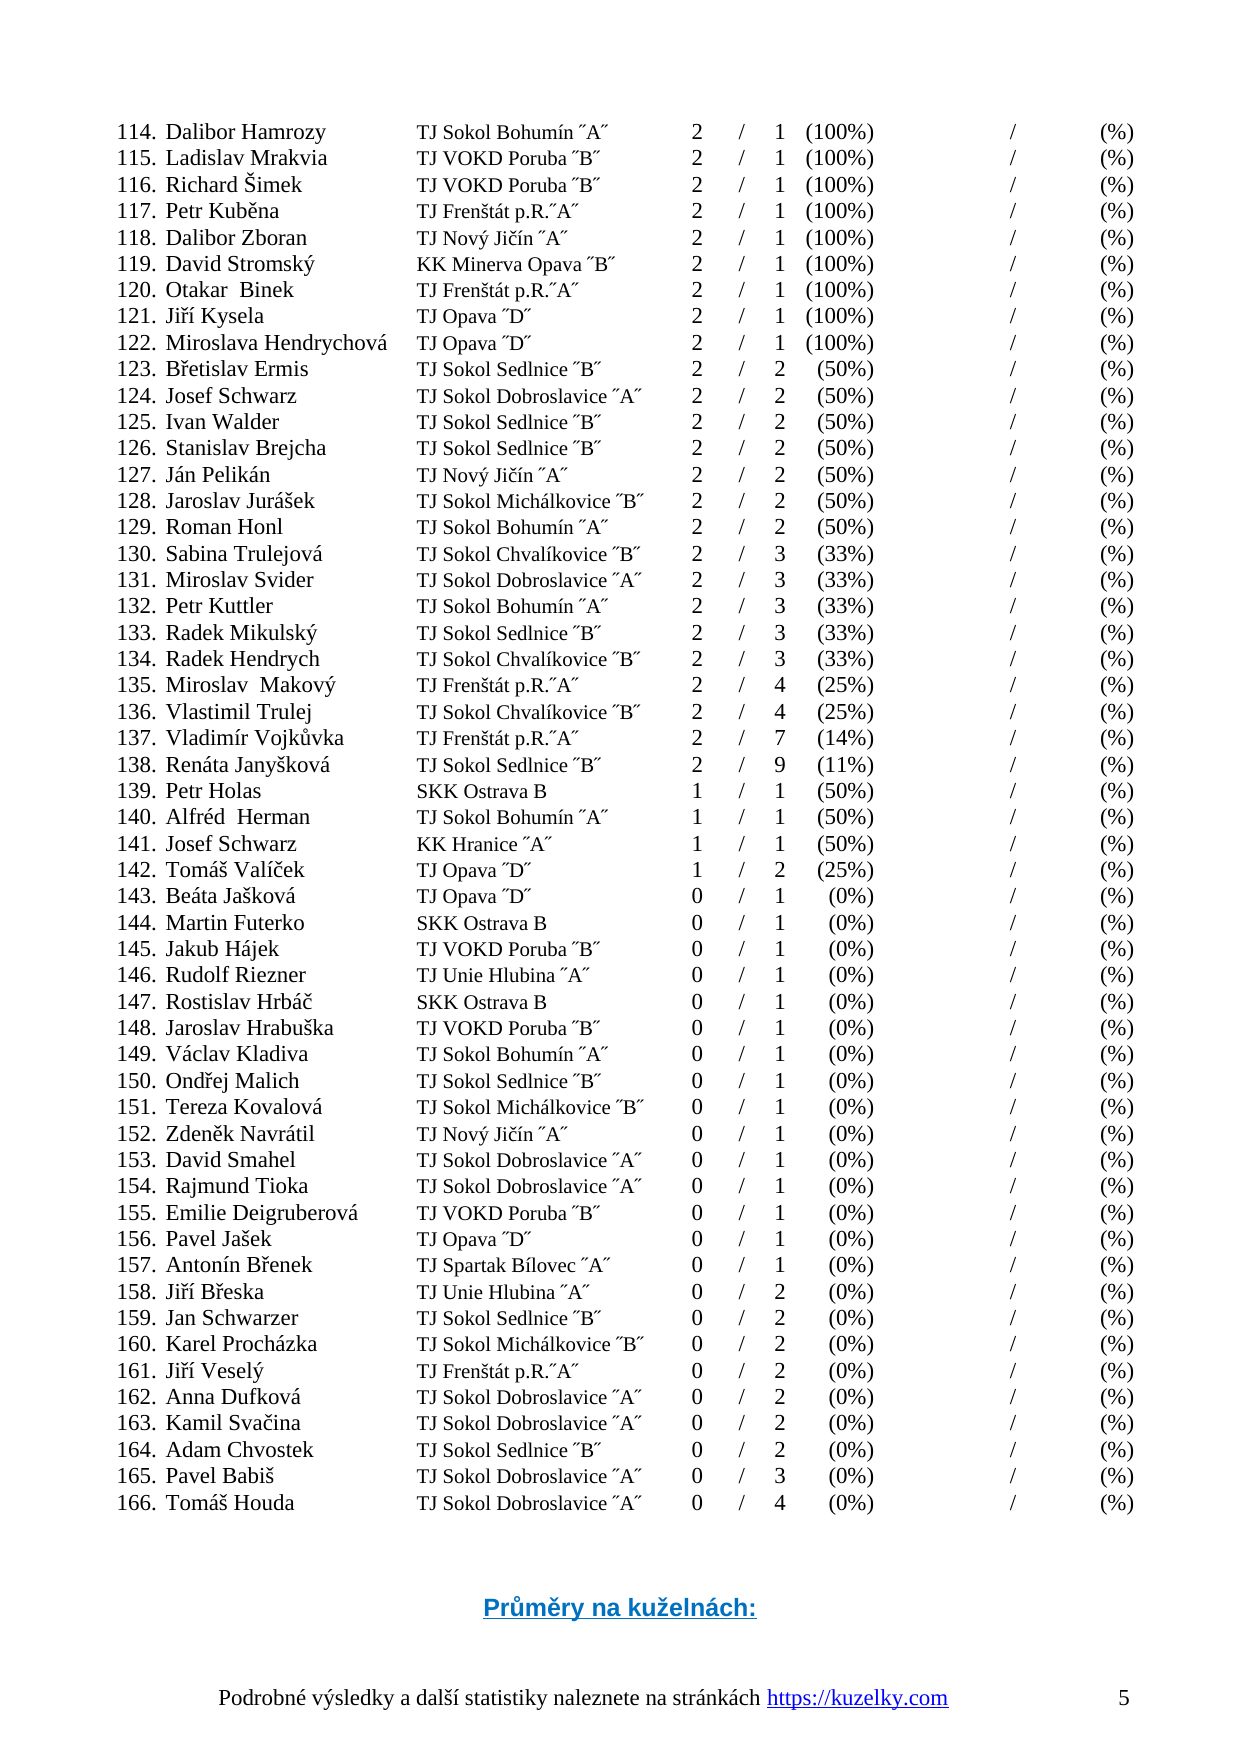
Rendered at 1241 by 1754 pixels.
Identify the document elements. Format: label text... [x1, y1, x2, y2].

text 132. Petr Kuttler TJ Sokol Bohumín ˝A˝ 2 / 3 (33%) / (%) [106, 592, 1134, 619]
text 125. Ivan Walder TJ Sokol Sedlnice ˝B˝ 2 / 2 (50%) / (%) [106, 408, 1134, 434]
text 118. Dalibor Zboran TJ Nový Jičín ˝A˝ 2 / 1 (100%) / (%) [106, 223, 1134, 250]
text 150. Ondřej Malich TJ Sokol Sedlnice ˝B˝ 0 / 1 (0%) / (%) [106, 1067, 1134, 1093]
text 164. Adam Chvostek TJ Sokol Sedlnice ˝B˝ 0 / 2 (0%) / (%) [106, 1436, 1134, 1462]
text 159. Jan Schwarzer TJ Sokol Sedlnice ˝B˝ 0 / 2 (0%) / (%) [106, 1304, 1134, 1330]
text 154. Rajmund Tioka TJ Sokol Dobroslavice ˝A˝ 0 / 1 (0%) / (%) [106, 1172, 1134, 1199]
text 124. Josef Schwarz TJ Sokol Dobroslavice ˝A˝ 2 / 2 (50%) / (%) [106, 382, 1134, 408]
text 135. Miroslav Makový TJ Frenštát p.R.˝A˝ 2 / 4 (25%) / (%) [106, 672, 1134, 698]
text 126. Stanislav Brejcha TJ Sokol Sedlnice ˝B˝ 2 / 2 (50%) / (%) [106, 434, 1134, 461]
text 133. Radek Mikulský TJ Sokol Sedlnice ˝B˝ 2 / 3 (33%) / (%) [106, 619, 1134, 645]
text 162. Anna Dufková TJ Sokol Dobroslavice ˝A˝ 0 / 2 (0%) / (%) [106, 1383, 1134, 1409]
text 116. Richard Šimek TJ VOKD Poruba ˝B˝ 2 / 1 (100%) / (%) [106, 171, 1134, 197]
text 120. Otakar Binek TJ Frenštát p.R.˝A˝ 2 / 1 (100%) / (%) [106, 276, 1134, 303]
text 149. Václav Kladiva TJ Sokol Bohumín ˝A˝ 0 / 1 (0%) / (%) [106, 1041, 1134, 1067]
text 158. Jiří Břeska TJ Unie Hlubina ˝A˝ 0 / 2 (0%) / (%) [106, 1278, 1134, 1304]
text Průměry na kuželnách: [94, 1593, 1145, 1621]
text 123. Břetislav Ermis TJ Sokol Sedlnice ˝B˝ 2 / 2 (50%) / (%) [106, 355, 1134, 382]
text 142. Tomáš Valíček TJ Opava ˝D˝ 1 / 2 (25%) / (%) [106, 856, 1134, 882]
text 129. Roman Honl TJ Sokol Bohumín ˝A˝ 2 / 2 (50%) / (%) [106, 513, 1134, 540]
text 115. Ladislav Mrakvia TJ VOKD Poruba ˝B˝ 2 / 1 (100%) / (%) [106, 144, 1134, 171]
text 134. Radek Hendrych TJ Sokol Chvalíkovice ˝B˝ 2 / 3 (33%) / (%) [106, 645, 1134, 672]
text 151. Tereza Kovalová TJ Sokol Michálkovice ˝B˝ 0 / 1 (0%) / (%) [106, 1093, 1134, 1119]
text 163. Kamil Svačina TJ Sokol Dobroslavice ˝A˝ 0 / 2 (0%) / (%) [106, 1409, 1134, 1436]
text 148. Jaroslav Hrabuška TJ VOKD Poruba ˝B˝ 0 / 1 (0%) / (%) [106, 1014, 1134, 1041]
text 138. Renáta Janyšková TJ Sokol Sedlnice ˝B˝ 2 / 9 (11%) / (%) [106, 751, 1134, 777]
text 145. Jakub Hájek TJ VOKD Poruba ˝B˝ 0 / 1 (0%) / (%) [106, 935, 1134, 961]
text 146. Rudolf Riezner TJ Unie Hlubina ˝A˝ 0 / 1 (0%) / (%) [106, 961, 1134, 988]
text 143. Beáta Jašková TJ Opava ˝D˝ 0 / 1 (0%) / (%) [106, 882, 1134, 909]
text 114. Dalibor Hamrozy TJ Sokol Bohumín ˝A˝ 2 / 1 (100%) / (%) [106, 118, 1134, 144]
text 136. Vlastimil Trulej TJ Sokol Chvalíkovice ˝B˝ 2 / 4 (25%) / (%) [106, 698, 1134, 724]
text 165. Pavel Babiš TJ Sokol Dobroslavice ˝A˝ 0 / 3 (0%) / (%) [106, 1462, 1134, 1488]
text 130. Sabina Trulejová TJ Sokol Chvalíkovice ˝B˝ 2 / 3 (33%) / (%) [106, 540, 1134, 566]
text 121. Jiří Kysela TJ Opava ˝D˝ 2 / 1 (100%) / (%) [106, 303, 1134, 329]
text 140. Alfréd Herman TJ Sokol Bohumín ˝A˝ 1 / 1 (50%) / (%) [106, 803, 1134, 830]
text 155. Emilie Deigruberová TJ VOKD Poruba ˝B˝ 0 / 1 (0%) / (%) [106, 1199, 1134, 1225]
text 160. Karel Procházka TJ Sokol Michálkovice ˝B˝ 0 / 2 (0%) / (%) [106, 1330, 1134, 1357]
text 117. Petr Kuběna TJ Frenštát p.R.˝A˝ 2 / 1 (100%) / (%) [106, 197, 1134, 223]
text 128. Jaroslav Jurášek TJ Sokol Michálkovice ˝B˝ 2 / 2 (50%) / (%) [106, 487, 1134, 513]
text 153. David Smahel TJ Sokol Dobroslavice ˝A˝ 0 / 1 (0%) / (%) [106, 1146, 1134, 1172]
text 156. Pavel Jašek TJ Opava ˝D˝ 0 / 1 (0%) / (%) [106, 1225, 1134, 1251]
text 144. Martin Futerko SKK Ostrava B 0 / 1 (0%) / (%) [106, 909, 1134, 935]
text 131. Miroslav Svider TJ Sokol Dobroslavice ˝A˝ 2 / 3 (33%) / (%) [106, 566, 1134, 592]
text 127. Ján Pelikán TJ Nový Jičín ˝A˝ 2 / 2 (50%) / (%) [106, 461, 1134, 487]
text 137. Vladimír Vojkůvka TJ Frenštát p.R.˝A˝ 2 / 7 (14%) / (%) [106, 724, 1134, 751]
text 147. Rostislav Hrbáč SKK Ostrava B 0 / 1 (0%) / (%) [106, 988, 1134, 1014]
text 166. Tomáš Houda TJ Sokol Dobroslavice ˝A˝ 0 / 4 (0%) / (%) [106, 1488, 1134, 1515]
text 122. Miroslava Hendrychová TJ Opava ˝D˝ 2 / 1 (100%) / (%) [106, 329, 1134, 355]
text 141. Josef Schwarz KK Hranice ˝A˝ 1 / 1 (50%) / (%) [106, 830, 1134, 856]
text 157. Antonín Břenek TJ Spartak Bílovec ˝A˝ 0 / 1 (0%) / (%) [106, 1251, 1134, 1278]
text 152. Zdeněk Navrátil TJ Nový Jičín ˝A˝ 0 / 1 (0%) / (%) [106, 1119, 1134, 1146]
text 139. Petr Holas SKK Ostrava B 1 / 1 (50%) / (%) [106, 777, 1134, 803]
text 119. David Stromský KK Minerva Opava ˝B˝ 2 / 1 (100%) / (%) [106, 250, 1134, 276]
text 161. Jiří Veselý TJ Frenštát p.R.˝A˝ 0 / 2 (0%) / (%) [106, 1357, 1134, 1383]
